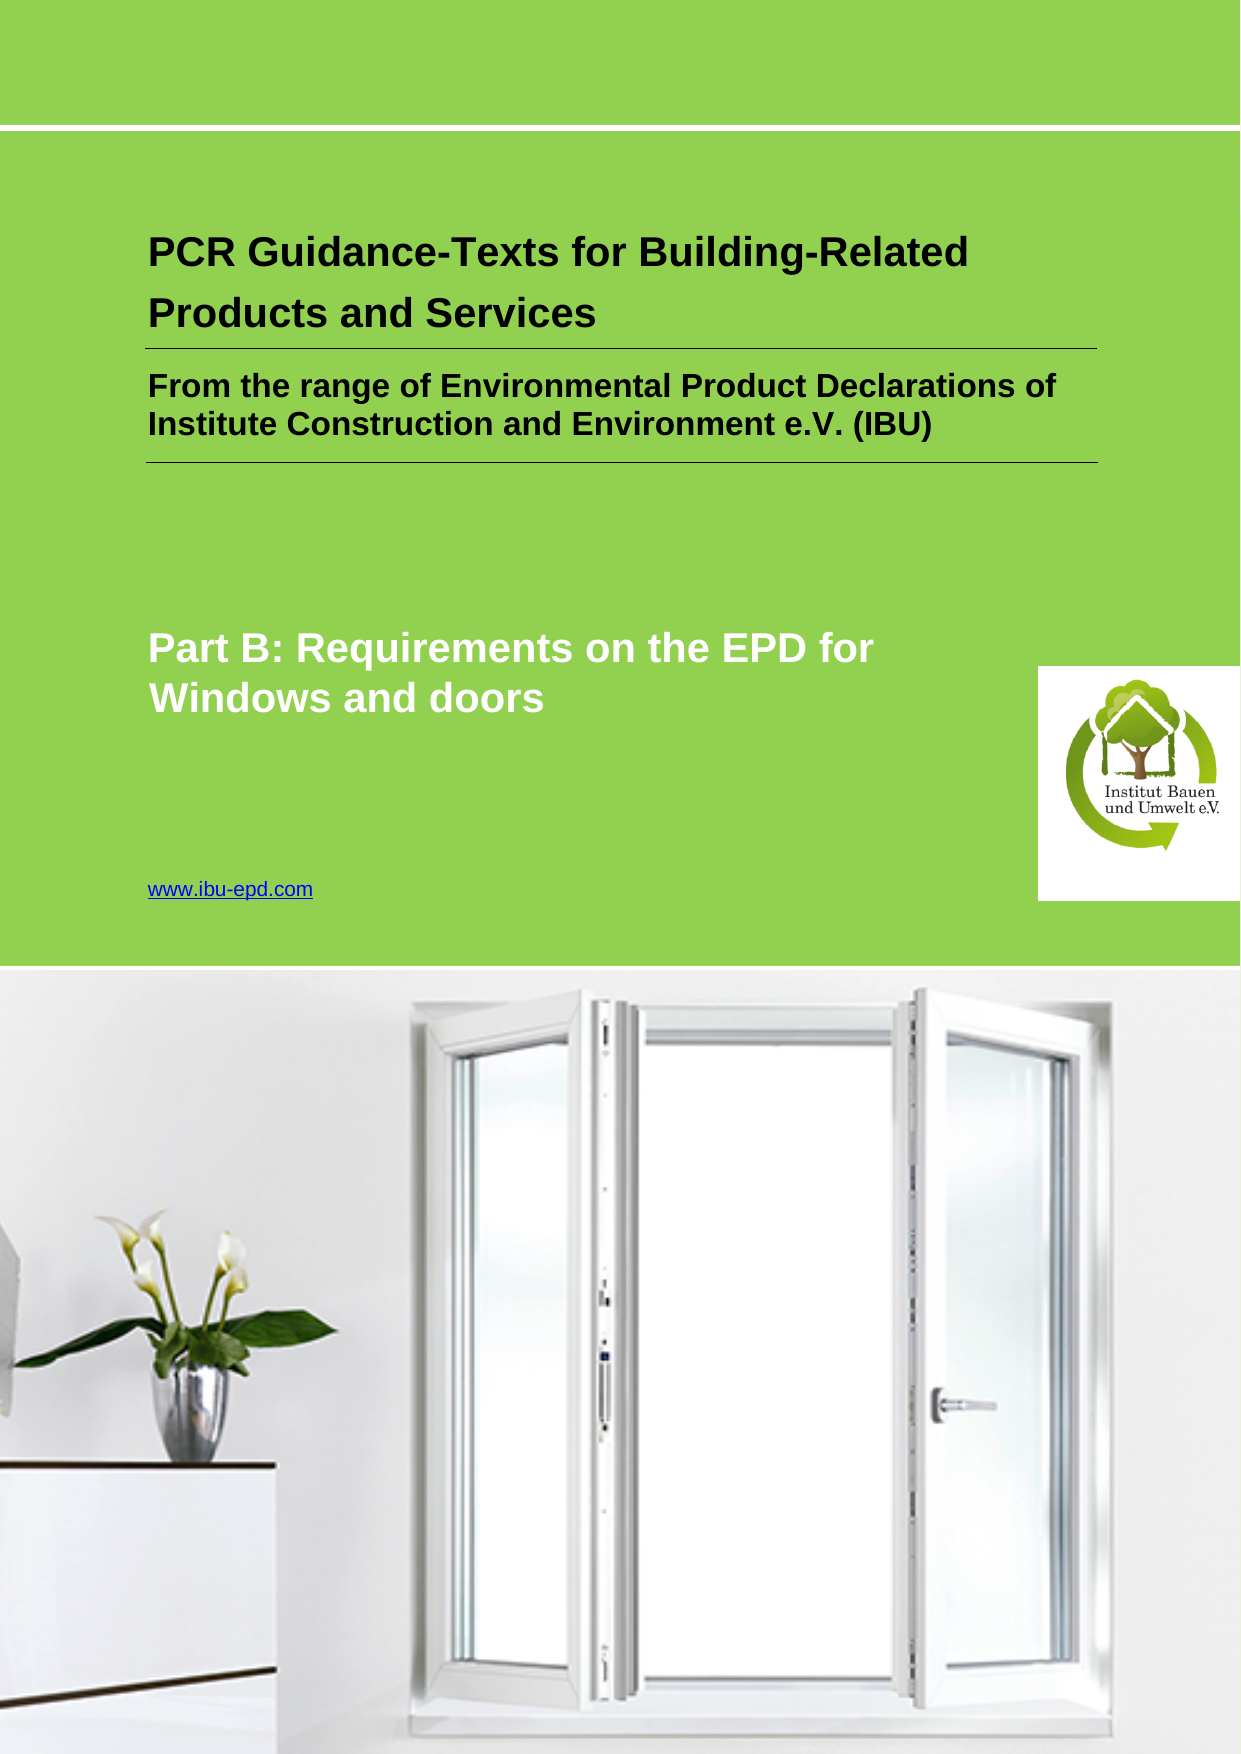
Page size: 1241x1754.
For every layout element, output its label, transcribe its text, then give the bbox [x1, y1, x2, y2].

picture [1060, 673, 1224, 858]
picture [0, 970, 1241, 1754]
table_cell From the range of Environmental Product Declarations of Institute Construction and Environment e.V. (IBU) [136, 360, 1104, 447]
table_cell Part B: Requirements on the EPD for www.ibu-epd.com [136, 618, 1104, 901]
table_cell [136, 447, 1104, 618]
table_header PCR Guidance-Texts for Building-Related Products and Services [136, 215, 1104, 360]
